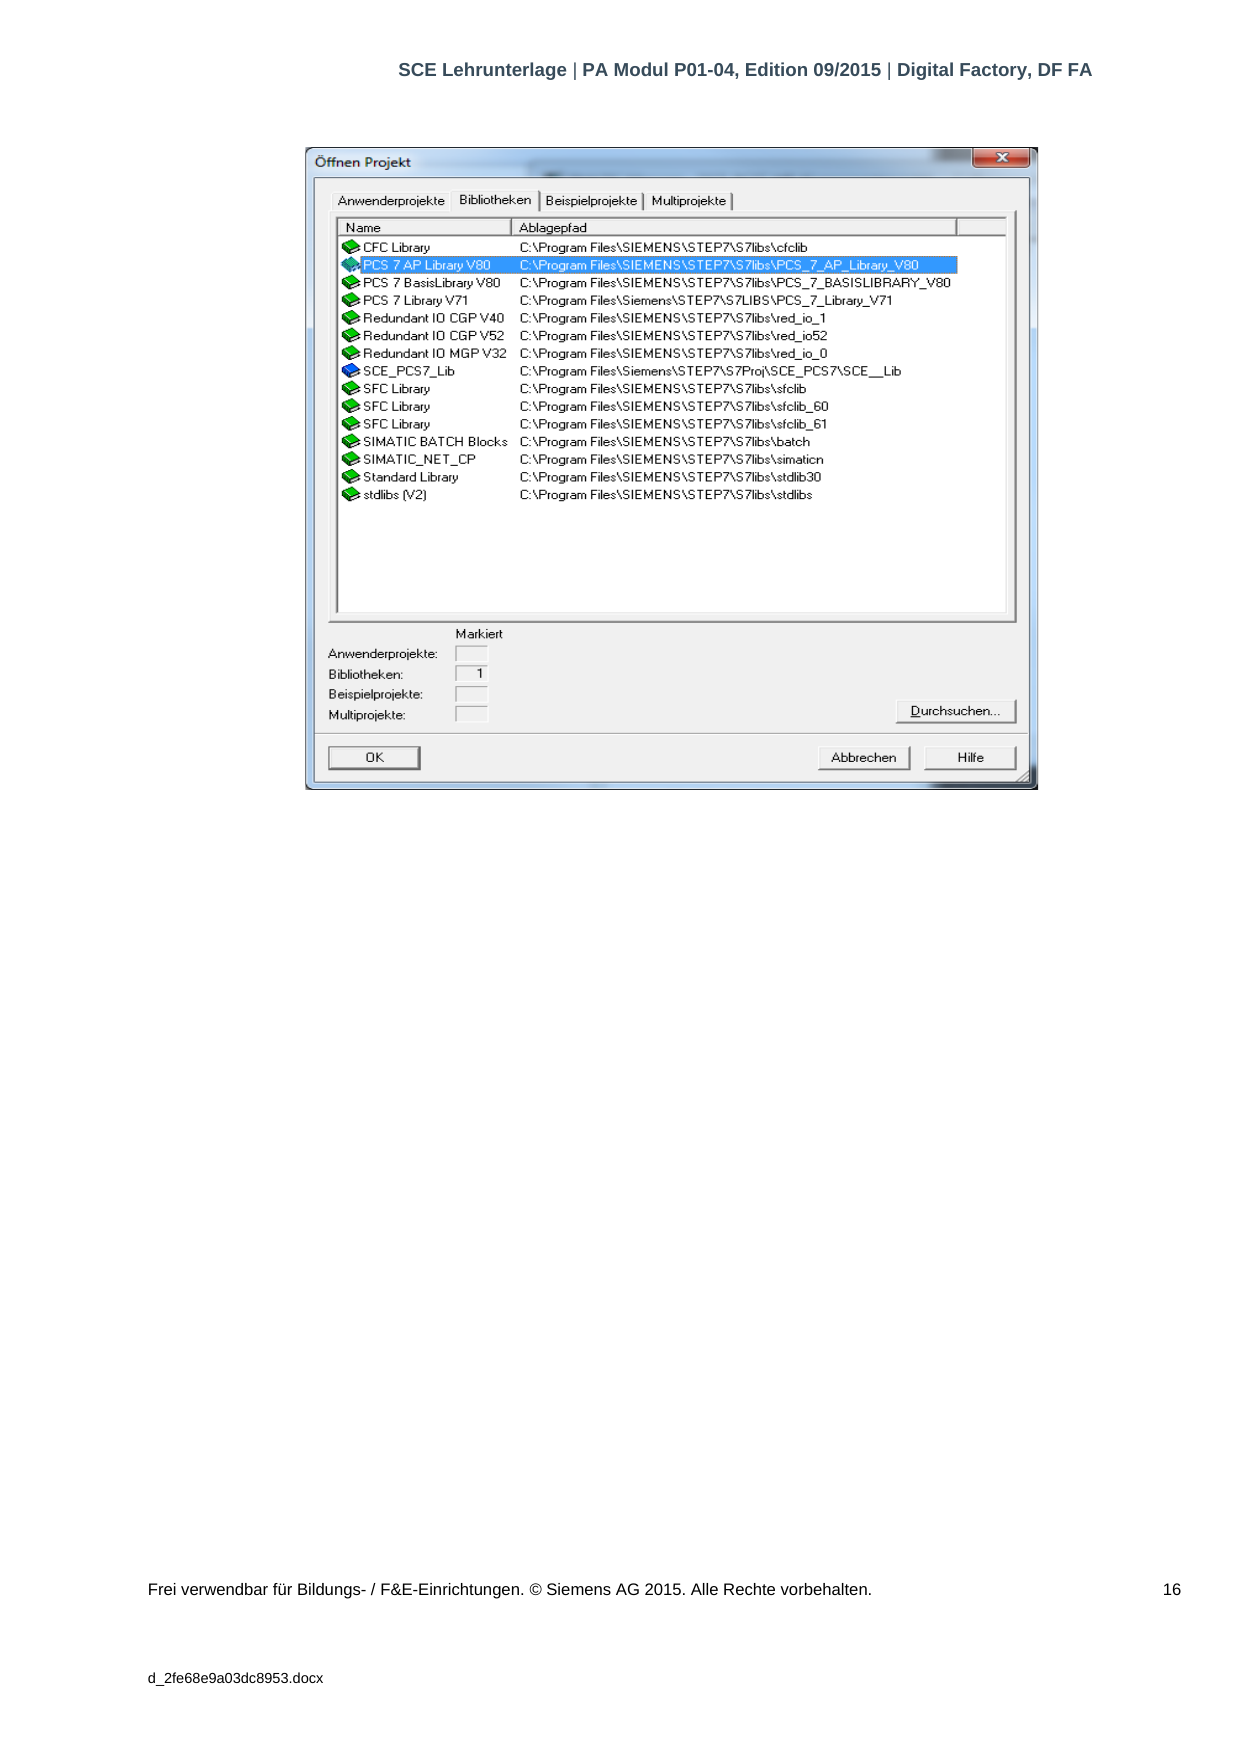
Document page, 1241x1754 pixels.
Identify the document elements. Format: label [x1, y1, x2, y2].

picture [305, 147, 1039, 790]
